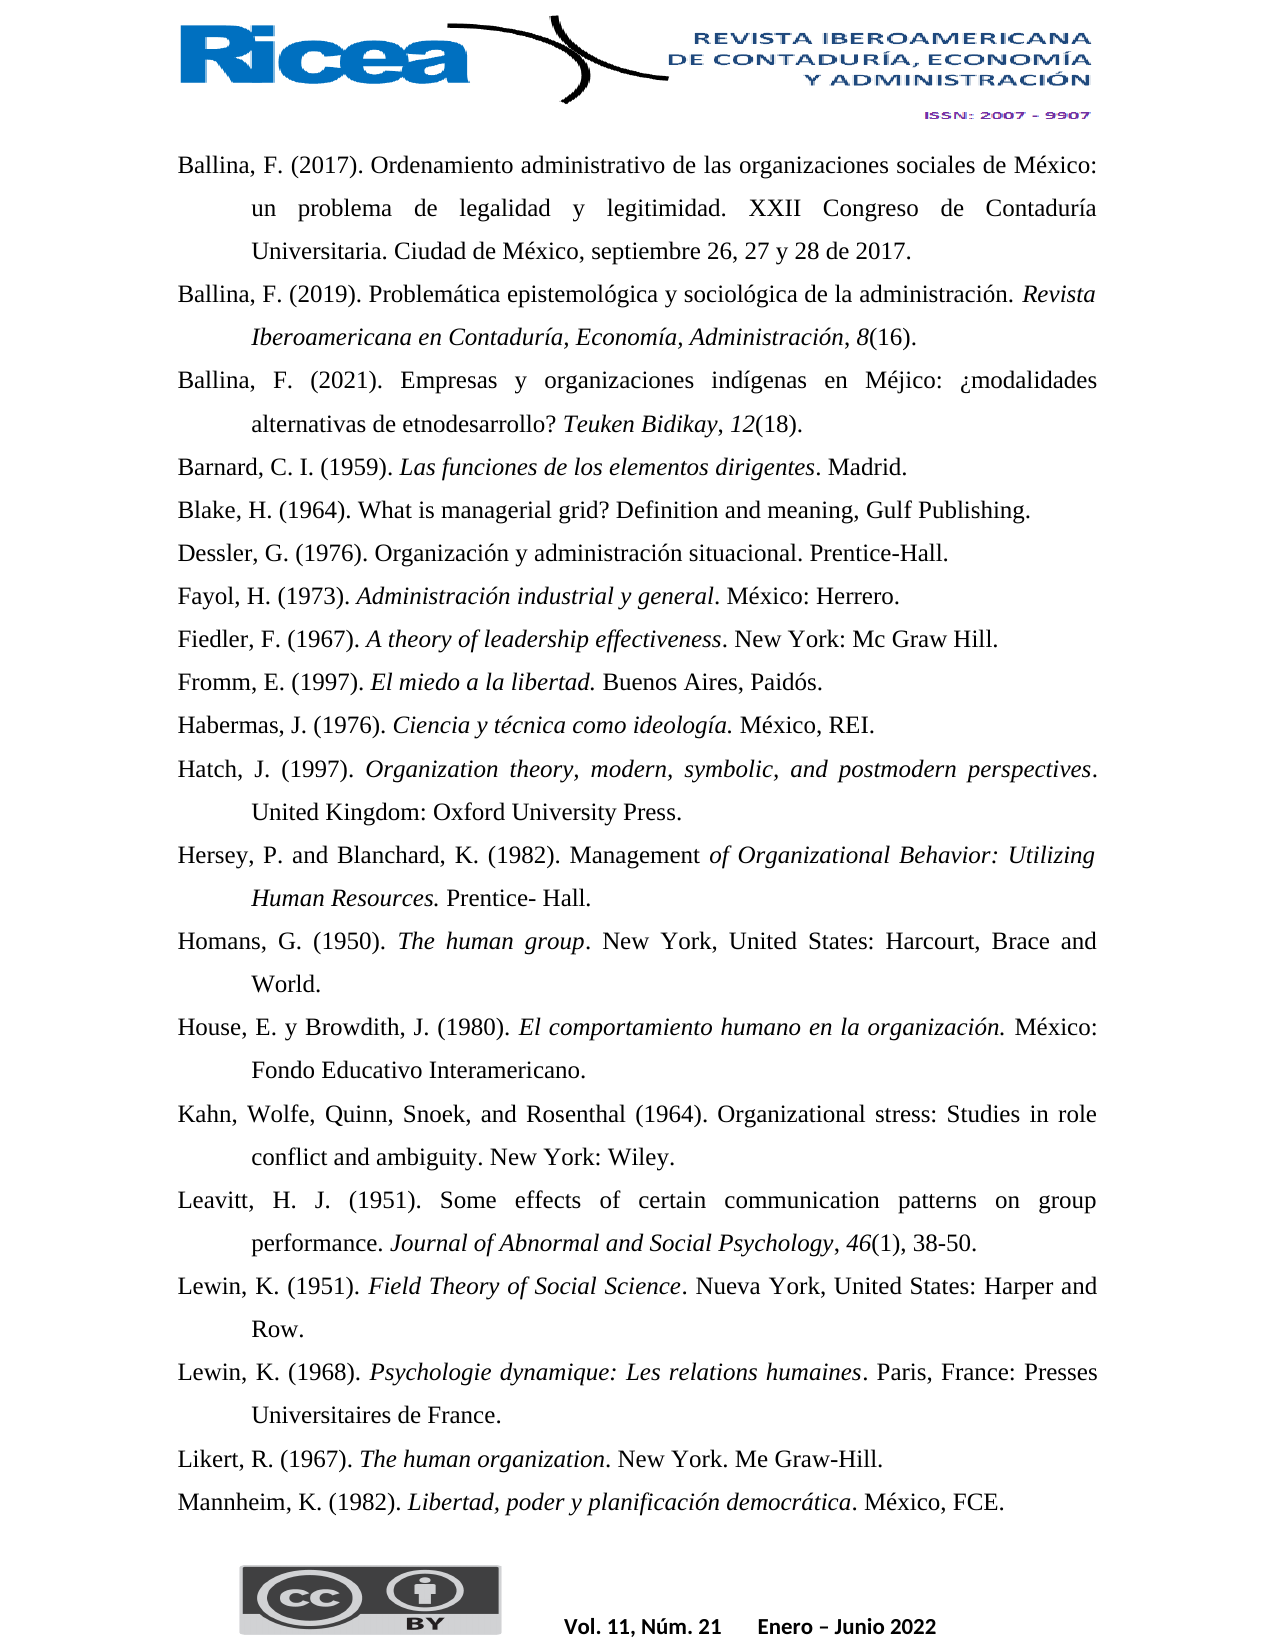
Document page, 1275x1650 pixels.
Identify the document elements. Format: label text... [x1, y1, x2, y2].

text Ballina, F. (2017). Ordenamiento administrativo de las organizaciones sociales de México: un problema de legalidad y legitimidad. XXII Congreso de Contaduría Universitaria. Ciudad de México, septiembre 26, 27 y 28 de 2017. [177, 150, 1098, 265]
text Hersey, P. and Blanchard, K. (1982). Management of Organizational Behavior: Utilizing Human Resources. Prentice- Hall. [177, 840, 1098, 912]
text Habermas, J. (1976). Ciencia y técnica como ideología. México, REI. [177, 711, 1098, 739]
text Homans, G. (1950). The human group. New York, United States: Harcourt, Brace and World. [177, 926, 1098, 998]
text Fromm, E. (1997). El miedo a la libertad. Buenos Aires, Paidós. [177, 667, 1098, 696]
text Fayol, H. (1973). Administración industrial y general. México: Herrero. [177, 581, 1098, 610]
text Dessler, G. (1976). Organización y administración situacional. Prentice-Hall. [177, 538, 1098, 567]
picture [239, 1565, 502, 1635]
text Mannheim, K. (1982). Libertad, poder y planificación democrática. México, FCE. [177, 1487, 1098, 1516]
text Barnard, C. I. (1959). Las funciones de los elementos dirigentes. Madrid. [177, 452, 1098, 481]
text Lewin, K. (1951). Field Theory of Social Science. Nueva York, United States: Harper and Row. [177, 1271, 1098, 1343]
text Ballina, F. (2021). Empresas y organizaciones indígenas en Méjico: ¿modalidades alternativas de etnodesarrollo? Teuken Bidikay, 12(18). [177, 366, 1098, 437]
text Kahn, Wolfe, Quinn, Snoek, and Rosenthal (1964). Organizational stress: Studies in role conflict and ambiguity. New York: Wiley. [177, 1099, 1098, 1171]
text Likert, R. (1967). The human organization. New York. Me Graw-Hill. [177, 1444, 1098, 1472]
text Hatch, J. (1997). Organization theory, modern, symbolic, and postmodern perspectives. United Kingdom: Oxford University Press. [177, 754, 1098, 826]
text Lewin, K. (1968). Psychologie dynamique: Les relations humaines. Paris, France: Presses Universitaires de France. [177, 1357, 1098, 1429]
text House, E. y Browdith, J. (1980). El comportamiento humano en la organización. México: Fondo Educativo Interamericano. [177, 1012, 1098, 1084]
text Fiedler, F. (1967). A theory of leadership effectiveness. New York: Mc Graw Hill. [177, 624, 1098, 653]
text Ballina, F. (2019). Problemática epistemológica y sociológica de la administración. Revista Iberoamericana en Contaduría, Economía, Administración, 8(16). [177, 279, 1098, 351]
text Blake, H. (1964). What is managerial grid? Definition and meaning, Gulf Publishing. [177, 495, 1098, 524]
text Leavitt, H. J. (1951). Some effects of certain communication patterns on group performance. Journal of Abnormal and Social Psychology, 46(1), 38-50. [177, 1185, 1098, 1257]
